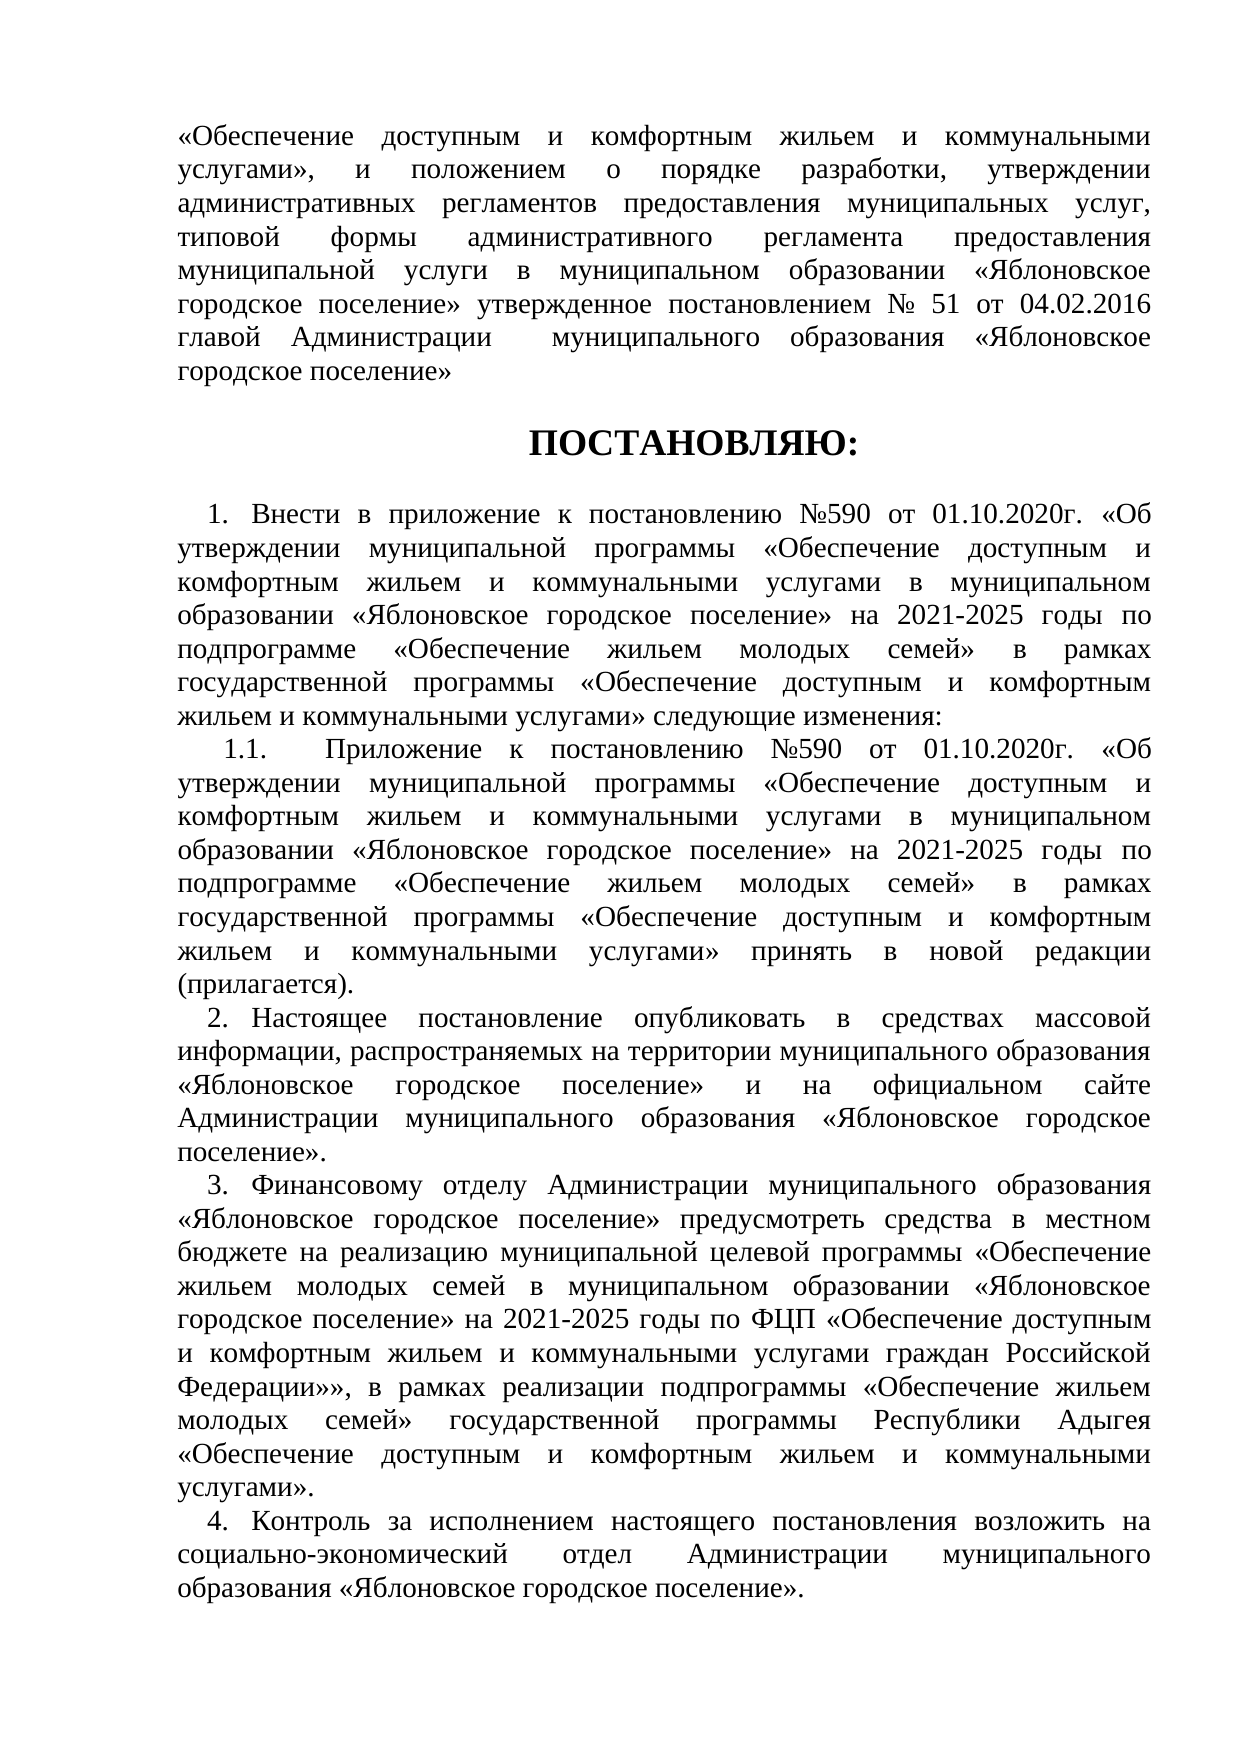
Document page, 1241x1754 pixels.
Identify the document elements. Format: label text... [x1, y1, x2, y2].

list Финансовому отделу Администрации муниципального образования «Яблоновское городское поселение» предусмотреть средства в местном бюджете на реализацию муниципальной целевой программы «Обеспечение жильем молодых семей в муниципальном образовании «Яблоновское городское поселение» на 2021-2025 годы по ФЦП «Обеспечение доступным и комфортным жильем и коммунальными услугами граждан Российской Федерации»», в рамках реализации подпрограммы «Обеспечение жильем молодых семей» государственной программы Республики Адыгея «Обеспечение доступным и комфортным жильем и коммунальными услугами». [177, 1167, 1152, 1503]
list Контроль за исполнением настоящего постановления возложить на социально-экономический отдел Администрации муниципального образования «Яблоновское городское поселение». [177, 1503, 1152, 1603]
list Приложение к постановлению №590 от 01.10.2020г. «Об утверждении муниципальной программы «Обеспечение доступным и комфортным жильем и коммунальными услугами в муниципальном образовании «Яблоновское городское поселение» на 2021-2025 годы по подпрограмме «Обеспечение жильем молодых семей» в рамках государственной программы «Обеспечение доступным и комфортным жильем и коммунальными услугами» принять в новой редакции (прилагается). [177, 731, 1152, 1000]
list Настоящее постановление опубликовать в средствах массовой информации, распространяемых на территории муниципального образования «Яблоновское городское поселение» и на официальном сайте Администрации муниципального образования «Яблоновское городское поселение». [177, 1000, 1152, 1167]
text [177, 118, 1152, 386]
list Внести в приложение к постановлению №590 от 01.10.2020г. «Об утверждении муниципальной программы «Обеспечение доступным и комфортным жильем и коммунальными услугами в муниципальном образовании «Яблоновское городское поселение» на 2021-2025 годы по подпрограмме «Обеспечение жильем молодых семей» в рамках государственной программы «Обеспечение доступным и комфортным жильем и коммунальными услугами» следующие изменения: [177, 497, 1152, 731]
text ПОСТАНОВЛЯЮ: [177, 420, 1152, 463]
